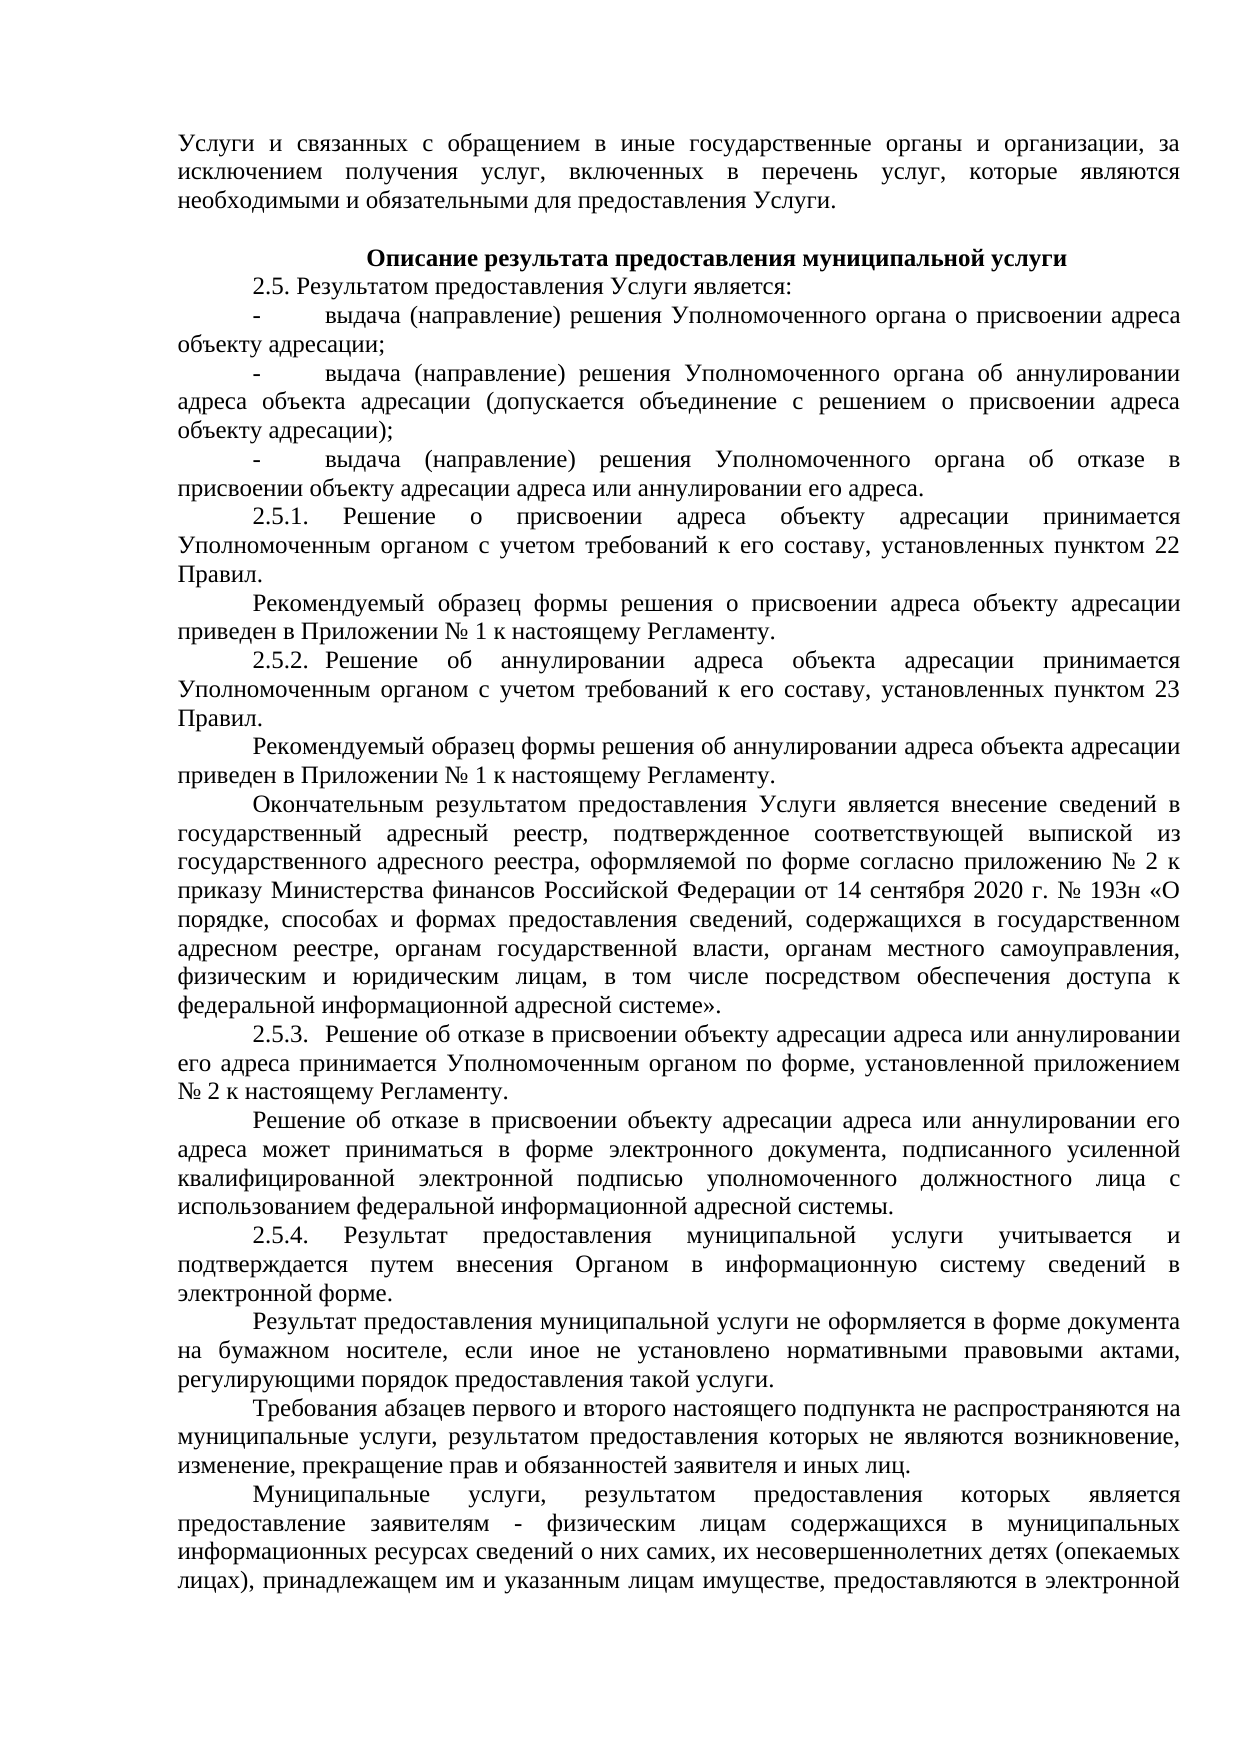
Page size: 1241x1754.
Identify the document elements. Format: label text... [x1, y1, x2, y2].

text 2.5.4. Результат предоставления муниципальной услуги учитывается и подтверждается путем внесения Органом в информационную систему сведений в электронной форме. [177, 1220, 1181, 1306]
text Окончательным результатом предоставления Услуги является внесение сведений в государственный адресный реестр, подтвержденное соответствующей выпиской из государственного адресного реестра, оформляемой по форме согласно приложению № 2 к приказу Министерства финансов Российской Федерации от 14 сентября 2020 г. № 193н «О порядке, способах и формах предоставления сведений, содержащихся в государственном адресном реестре, органам государственной власти, органам местного самоуправления, физическим и юридическим лицам, в том числе посредством обеспечения доступа к федеральной информационной адресной системе». [177, 789, 1181, 1019]
text Рекомендуемый образец формы решения об аннулировании адреса объекта адресации приведен в Приложении № 1 к настоящему Регламенту. [177, 731, 1181, 789]
text 2.5.3. Решение об отказе в присвоении объекту адресации адреса или аннулировании его адреса принимается Уполномоченным органом по форме, установленной приложением № 2 к настоящему Регламенту. [177, 1019, 1181, 1105]
text - выдача (направление) решения Уполномоченного органа об отказе в присвоении объекту адресации адреса или аннулировании его адреса. [177, 444, 1181, 501]
text 2.5.1. Решение о присвоении адреса объекту адресации принимается Уполномоченным органом с учетом требований к его составу, установленных пунктом 22 Правил. [177, 501, 1181, 588]
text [177, 128, 1181, 214]
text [177, 1479, 1181, 1594]
text Требования абзацев первого и второго настоящего подпункта не распространяются на муниципальные услуги, результатом предоставления которых не являются возникновение, изменение, прекращение прав и обязанностей заявителя и иных лиц. [177, 1393, 1181, 1479]
text Решение об отказе в присвоении объекту адресации адреса или аннулировании его адреса может приниматься в форме электронного документа, подписанного усиленной квалифицированной электронной подписью уполномоченного должностного лица с использованием федеральной информационной адресной системы. [177, 1105, 1181, 1220]
text Описание результата предоставления муниципальной услуги [177, 243, 1181, 271]
text 2.5.2. Решение об аннулировании адреса объекта адресации принимается Уполномоченным органом с учетом требований к его составу, установленных пунктом 23 Правил. [177, 645, 1181, 731]
text Результат предоставления муниципальной услуги не оформляется в форме документа на бумажном носителе, если иное не установлено нормативными правовыми актами, регулирующими порядок предоставления такой услуги. [177, 1306, 1181, 1393]
text - выдача (направление) решения Уполномоченного органа об аннулировании адреса объекта адресации (допускается объединение с решением о присвоении адреса объекту адресации); [177, 358, 1181, 444]
text Рекомендуемый образец формы решения о присвоении адреса объекту адресации приведен в Приложении № 1 к настоящему Регламенту. [177, 588, 1181, 645]
text - выдача (направление) решения Уполномоченного органа о присвоении адреса объекту адресации; [177, 300, 1181, 358]
text 2.5. Результатом предоставления Услуги является: [177, 271, 1181, 300]
